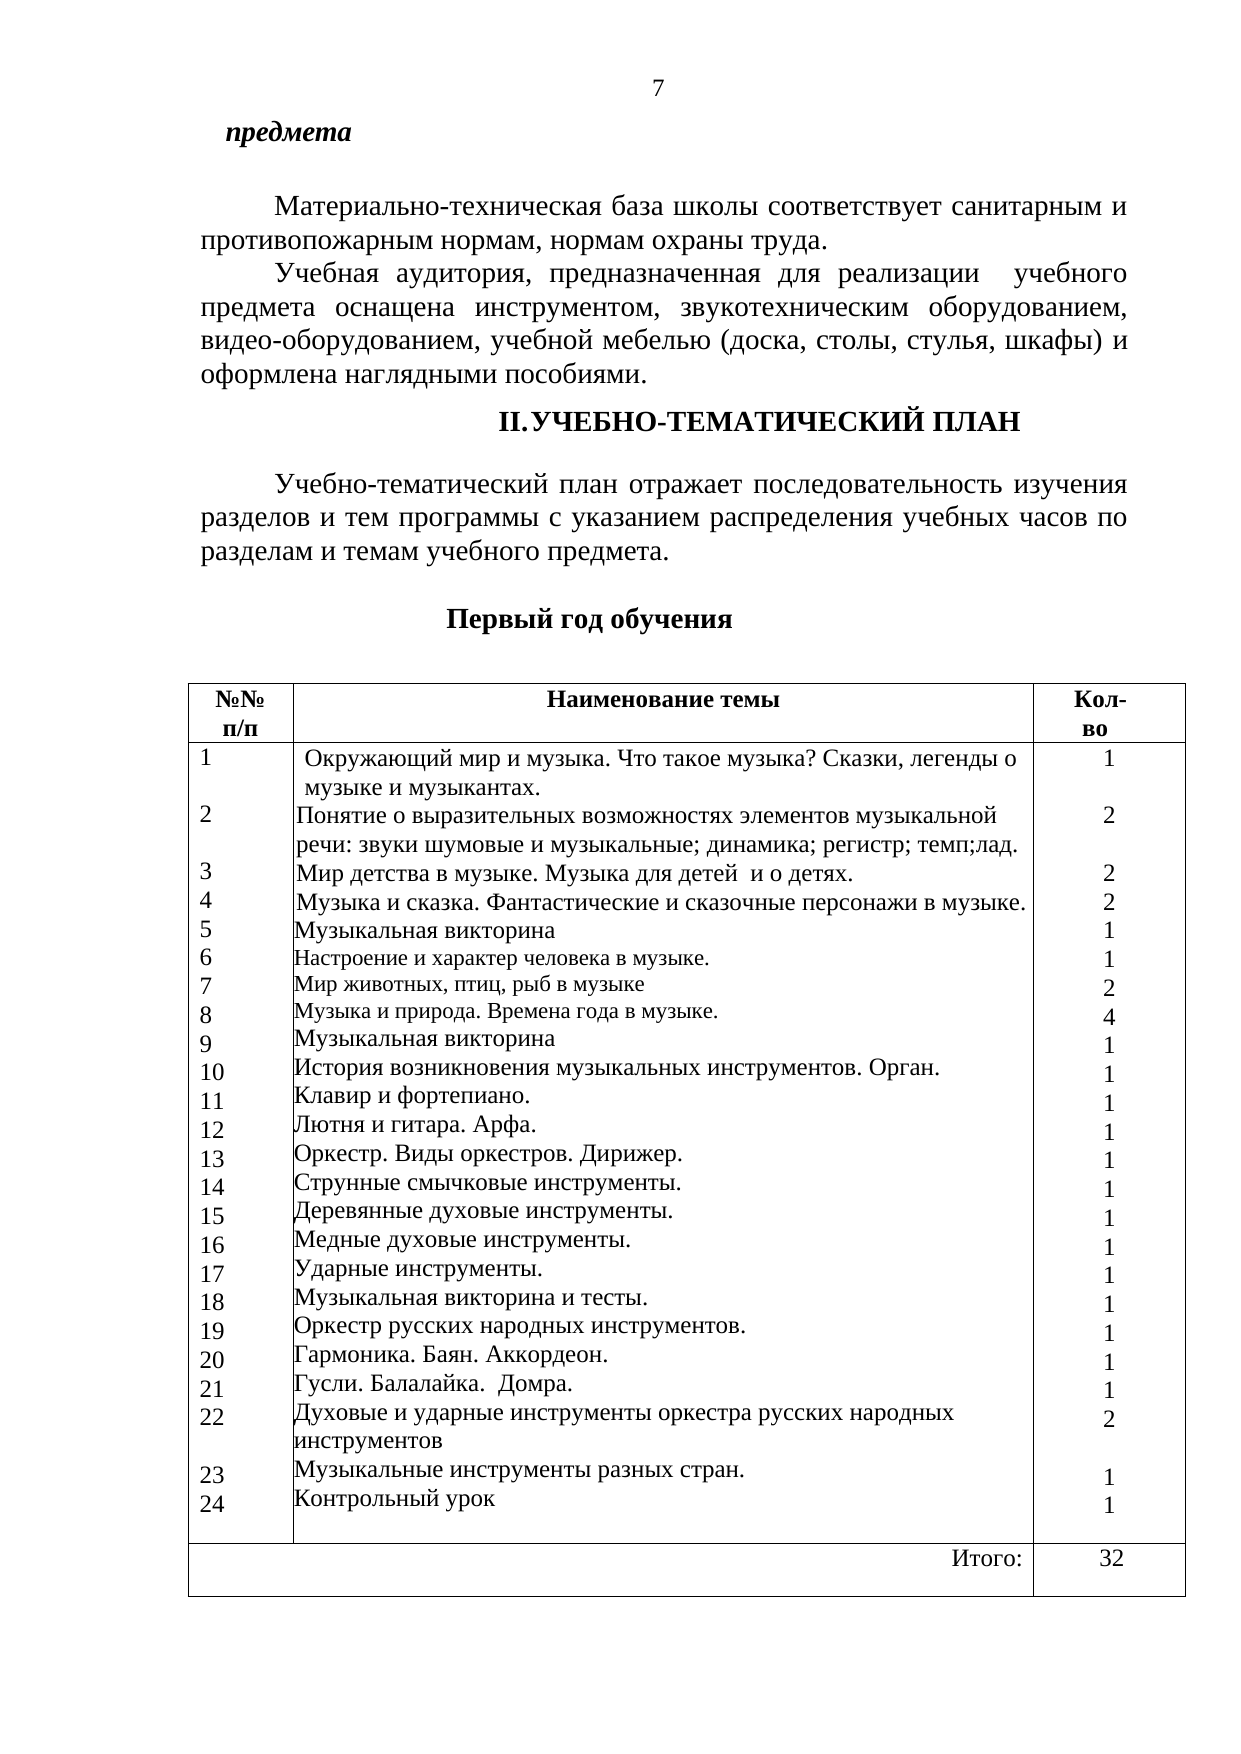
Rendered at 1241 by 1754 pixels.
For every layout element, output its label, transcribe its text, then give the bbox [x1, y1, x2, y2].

table_cell Окружающий мир и музыка. Что такое музыка? Сказки, легенды о музыке и музыкантах. Понятие о выразительных возможностях элементов музыкальной речи: звуки шумовые и музыкальные; динамика; регистр; темп;лад. Мир детства в музыке. Музыка для детей и о детях. Музыка и сказка. Фантастические и сказочные персонажи в музыке. Музыкальная викторина Настроение и характер человека в музыке. Мир животных, птиц, рыб в музыке Музыка и природа. Времена года в музыке. Музыкальная викторина История возникновения музыкальных инструментов. Орган. Клавир и фортепиано. Лютня и гитара. Арфа. Оркестр. Виды оркестров. Дирижер. Струнные смычковые инструменты. Деревянные духовые инструменты. Медные духовые инструменты. Ударные инструменты. Музыкальная викторина и тесты. Оркестр русских народных инструментов. Гармоника. Баян. Аккордеон. Гусли. Балалайка. Домра. Духовые и ударные инструменты оркестра русских народных инструментов Музыкальные инструменты разных стран. Контрольный урок [294, 743, 1033, 1543]
text Первый год обучения [413, 601, 765, 634]
table_header Кол-во часов [1034, 684, 1185, 742]
text Материально-техническая база школы соответствует санитарным и противопожарным нормам, нормам охраны труда. [200, 188, 1128, 255]
table_header Наименование темы [294, 684, 1033, 742]
table_cell 1 2 3 4 5 6 7 8 9 10 11 12 13 14 15 16 17 18 19 20 21 22 23 24 [189, 743, 293, 1543]
table_header №№ п/п [189, 684, 293, 742]
table_cell 32 [1034, 1544, 1185, 1596]
list УЧЕБНО-ТЕМАТИЧЕСКИЙ ПЛАН [498, 409, 1152, 437]
table_cell Итого: [189, 1544, 1033, 1596]
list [200, 118, 1152, 147]
table_cell 1 2 2 2 1 1 2 4 1 1 1 1 1 1 1 1 1 1 1 1 1 2 1 1 [1034, 743, 1185, 1543]
text Учебно-тематический план отражает последовательность изучения разделов и тем программы с указанием распределения учебных часов по разделам и темам учебного предмета. [200, 466, 1128, 567]
text Учебная аудитория, предназначенная для реализации учебного предмета оснащена инструментом, звукотехническим оборудованием, видео-оборудованием, учебной мебелью (доска, столы, стулья, шкафы) и оформлена наглядными пособиями. [200, 255, 1128, 389]
